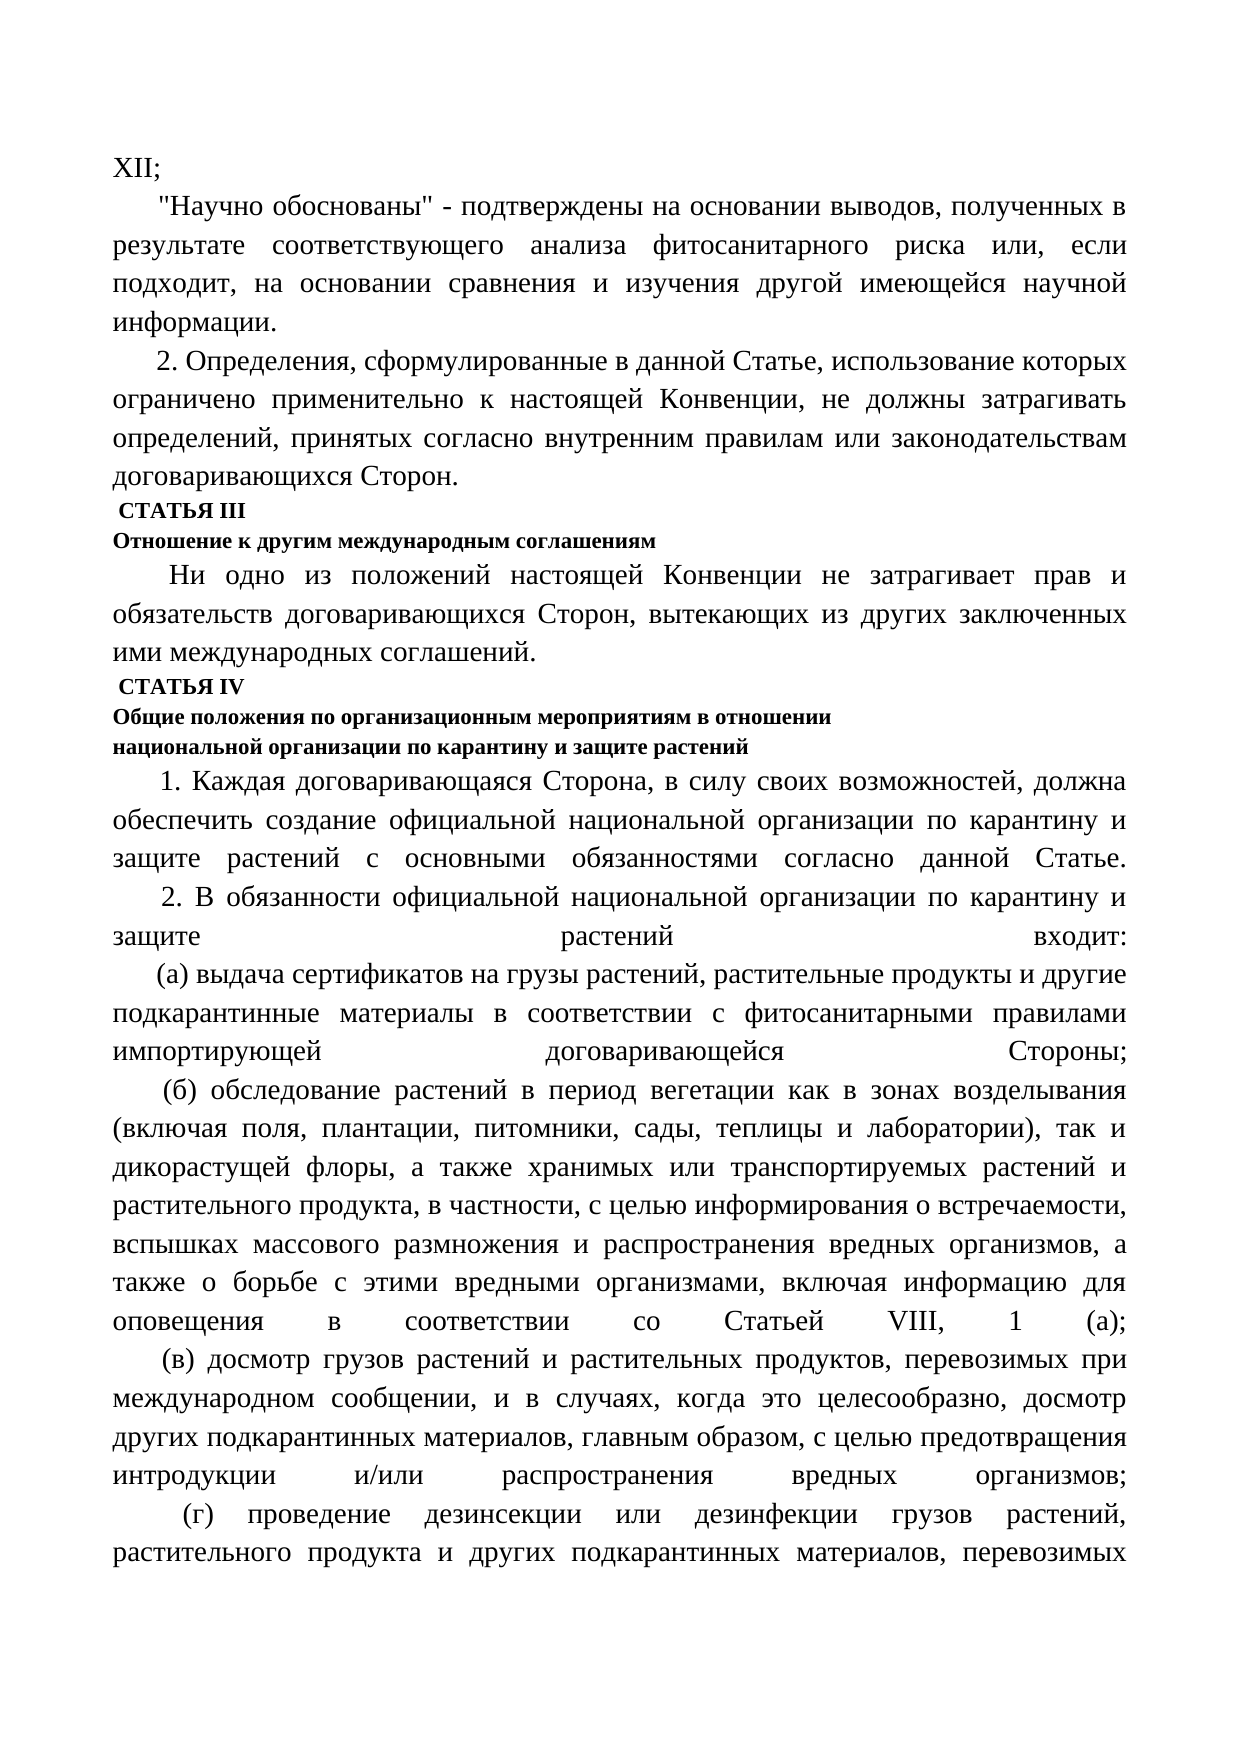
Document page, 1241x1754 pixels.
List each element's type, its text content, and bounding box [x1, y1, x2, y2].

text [112, 150, 1128, 492]
text СТАТЬЯ IV Общие положения по организационным мероприятиям в отношении национальной организации по карантину и защите растений [112, 673, 1128, 760]
text Ни одно из положений настоящей Конвенции не затрагивает прав и обязательств договаривающихся Сторон, вытекающих из других заключенных ими международных соглашений. [112, 557, 1128, 668]
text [112, 763, 1128, 1568]
text СТАТЬЯ III Отношение к другим международным соглашениям [112, 497, 1128, 553]
